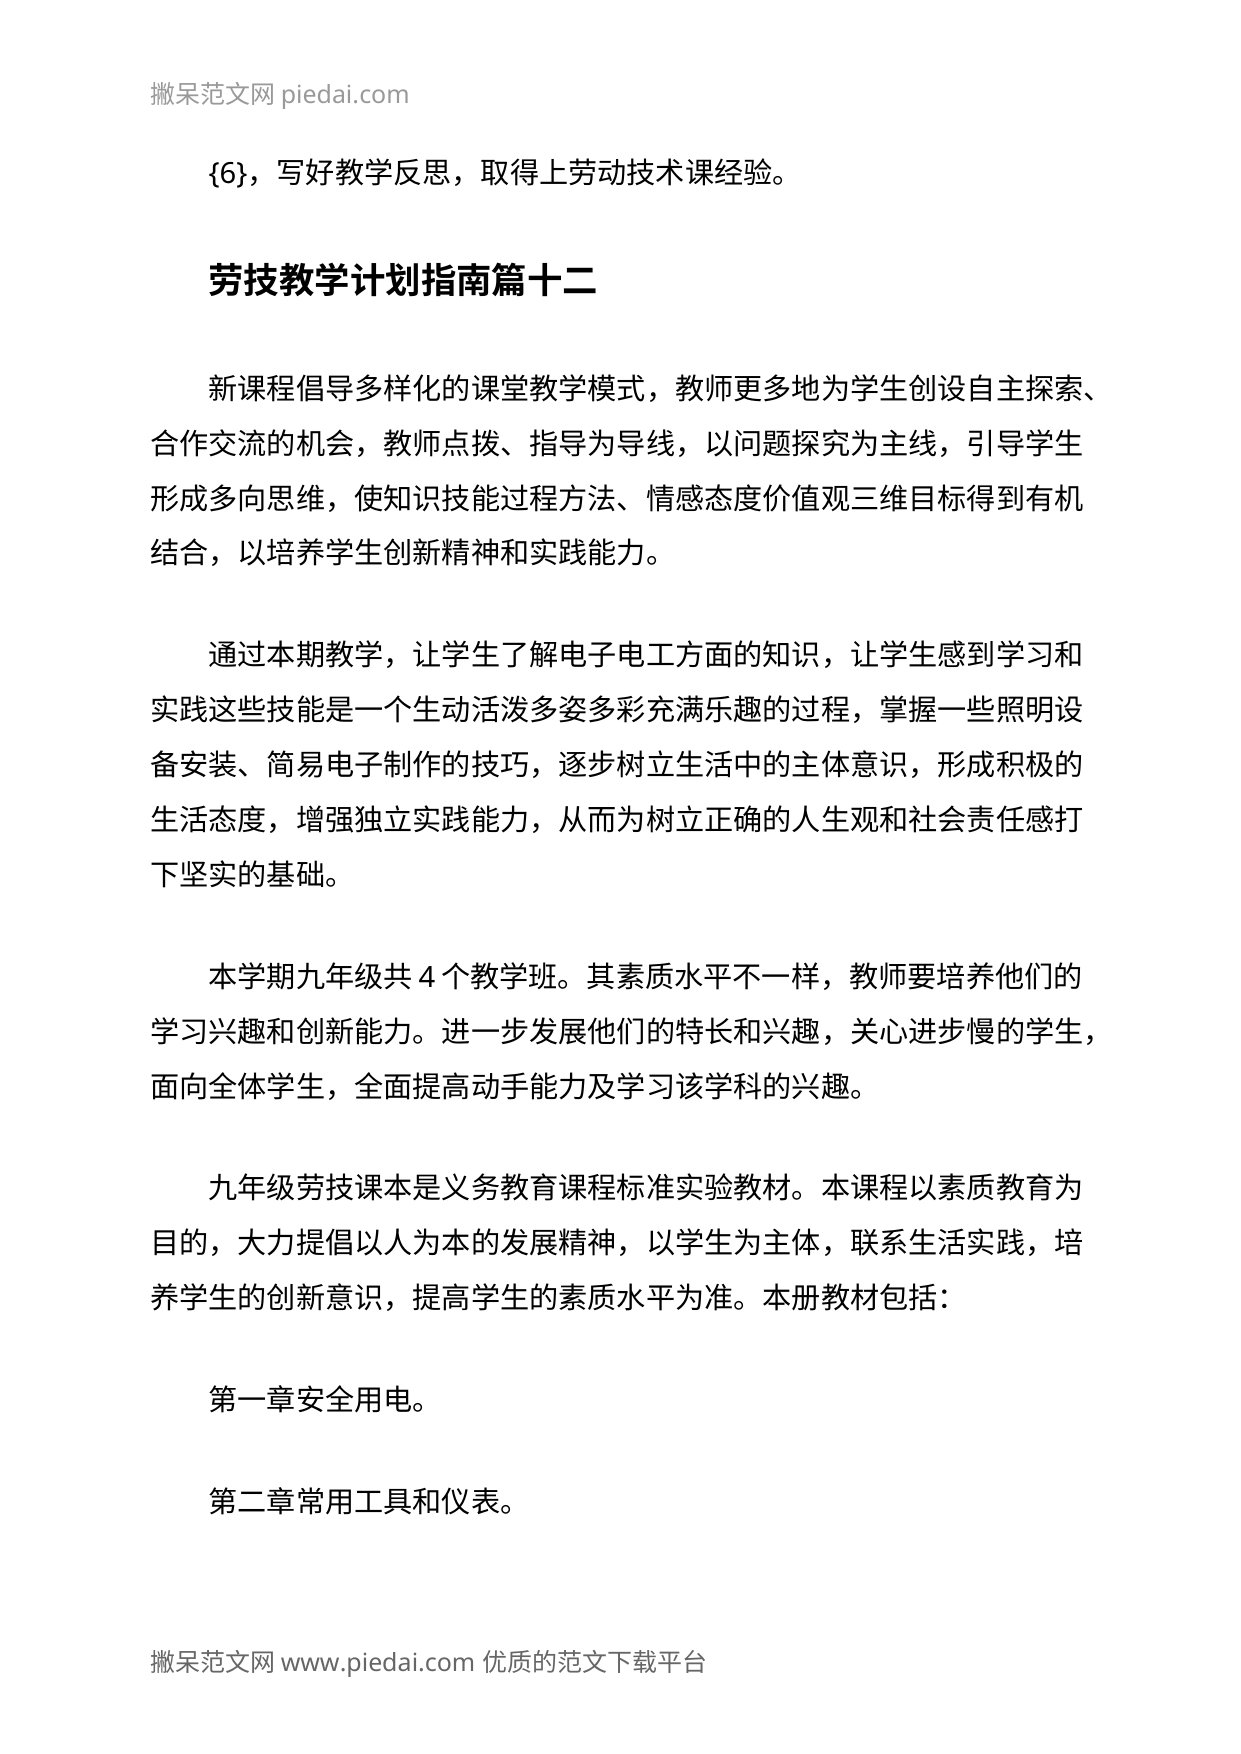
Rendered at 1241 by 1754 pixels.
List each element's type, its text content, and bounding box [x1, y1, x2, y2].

text 本学期九年级共4个教学班。其素质水平不一样，教师要培养他们的学习兴趣和创新能力。进一步发展他们的特长和兴趣，关心进步慢的学生，面向全体学生，全面提高动手能力及学习该学科的兴趣。 [150, 953, 1090, 1105]
text 第二章常用工具和仪表。 [150, 1478, 1090, 1521]
text 劳技教学计划指南篇十二 [150, 252, 1090, 303]
text 第一章安全用电。 [150, 1376, 1090, 1419]
text 九年级劳技课本是义务教育课程标准实验教材。本课程以素质教育为目的，大力提倡以人为本的发展精神，以学生为主体，联系生活实践，培养学生的创新意识，提高学生的素质水平为准。本册教材包括： [150, 1165, 1090, 1317]
text 通过本期教学，让学生了解电子电工方面的知识，让学生感到学习和实践这些技能是一个生动活泼多姿多彩充满乐趣的过程，掌握一些照明设备安装、简易电子制作的技巧，逐步树立生活中的主体意识，形成积极的生活态度，增强独立实践能力，从而为树立正确的人生观和社会责任感打下坚实的基础。 [150, 632, 1090, 894]
text {6}，写好教学反思，取得上劳动技术课经验。 [150, 150, 1090, 192]
text 新课程倡导多样化的课堂教学模式，教师更多地为学生创设自主探索、合作交流的机会，教师点拨、指导为导线，以问题探究为主线，引导学生形成多向思维，使知识技能过程方法、情感态度价值观三维目标得到有机结合，以培养学生创新精神和实践能力。 [150, 365, 1090, 572]
